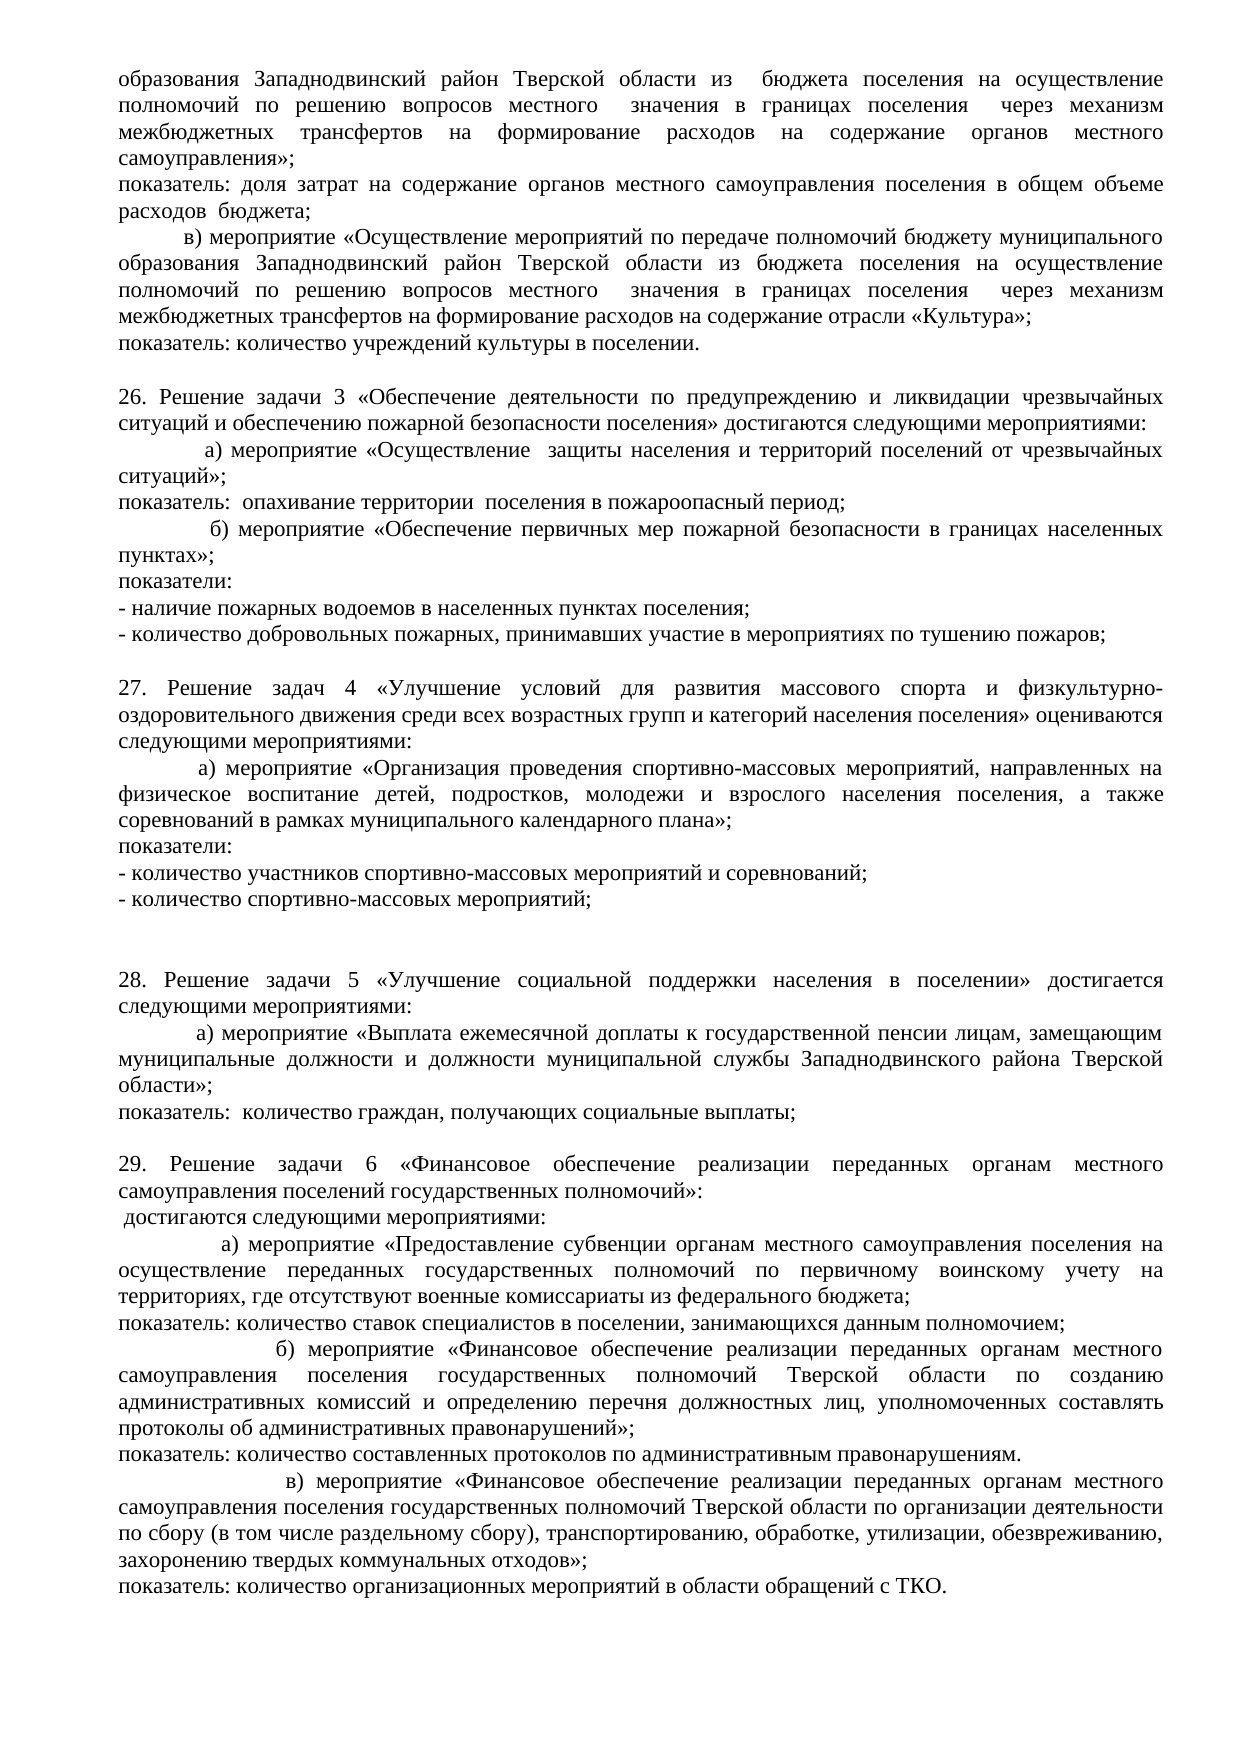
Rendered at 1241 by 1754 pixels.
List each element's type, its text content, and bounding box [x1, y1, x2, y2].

text показатель: опахивание территории поселения в пожароопасный период; [118, 488, 1165, 515]
text достигаются следующими мероприятиями: [118, 1203, 1165, 1229]
text 27. Решение задач 4 «Улучшение условий для развития массового спорта и физкультурно-оздоровительного движения среди всех возрастных групп и категорий населения поселения» оцениваются следующими мероприятиями: [118, 674, 1165, 753]
text показатель: количество организационных мероприятий в области обращений с ТКО. [118, 1572, 1165, 1598]
text показатель: количество ставок специалистов в поселении, занимающихся данным полномочием; [118, 1309, 1165, 1335]
text показатель: доля затрат на содержание органов местного самоуправления поселения в общем объеме расходов бюджета; [118, 170, 1165, 223]
text а) мероприятие «Предоставление субвенции органам местного самоуправления поселения на осуществление переданных государственных полномочий по первичному воинскому учету на территориях, где отсутствуют военные комиссариаты из федерального бюджета; [118, 1229, 1165, 1309]
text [118, 65, 1165, 170]
text показатели: [118, 833, 1165, 859]
text б) мероприятие «Финансовое обеспечение реализации переданных органам местного самоуправления поселения государственных полномочий Тверской области по созданию административных комиссий и определению перечня должностных лиц, уполномоченных составлять протоколы об административных правонарушений»; [118, 1335, 1165, 1440]
text в) мероприятие «Финансовое обеспечение реализации переданных органам местного самоуправления поселения государственных полномочий Тверской области по организации деятельности по сбору (в том числе раздельному сбору), транспортированию, обработке, утилизации, обезвреживанию, захоронению твердых коммунальных отходов»; [118, 1467, 1165, 1572]
text 28. Решение задачи 5 «Улучшение социальной поддержки населения в поселении» достигается следующими мероприятиями: [118, 966, 1165, 1019]
text - количество добровольных пожарных, принимавших участие в мероприятиях по тушению пожаров; [118, 620, 1165, 646]
text - количество участников спортивно-массовых мероприятий и соревнований; [118, 859, 1165, 885]
text - наличие пожарных водоемов в населенных пунктах поселения; [118, 594, 1165, 620]
text а) мероприятие «Организация проведения спортивно-массовых мероприятий, направленных на физическое воспитание детей, подростков, молодежи и взрослого населения поселения, а также соревнований в рамках муниципального календарного плана»; [118, 753, 1165, 833]
text 29. Решение задачи 6 «Финансовое обеспечение реализации переданных органам местного самоуправления поселений государственных полномочий»: [118, 1151, 1165, 1203]
text а) мероприятие «Выплата ежемесячной доплаты к государственной пенсии лицам, замещающим муниципальные должности и должности муниципальной службы Западнодвинского района Тверской области»; [118, 1019, 1165, 1098]
text показатель: количество граждан, получающих социальные выплаты; [118, 1098, 1165, 1124]
text показатель: количество составленных протоколов по административным правонарушениям. [118, 1440, 1165, 1467]
text показатель: количество учреждений культуры в поселении. [118, 328, 1165, 355]
text - количество спортивно-массовых мероприятий; [118, 885, 1165, 912]
text а) мероприятие «Осуществление защиты населения и территорий поселений от чрезвычайных ситуаций»; [118, 436, 1165, 488]
text 26. Решение задачи 3 «Обеспечение деятельности по предупреждению и ликвидации чрезвычайных ситуаций и обеспечению пожарной безопасности поселения» достигаются следующими мероприятиями: [118, 383, 1165, 436]
text б) мероприятие «Обеспечение первичных мер пожарной безопасности в границах населенных пунктах»; [118, 515, 1165, 567]
text в) мероприятие «Осуществление мероприятий по передаче полномочий бюджету муниципального образования Западнодвинский район Тверской области из бюджета поселения на осуществление полномочий по решению вопросов местного значения в границах поселения через механизм межбюджетных трансфертов на формирование расходов на содержание отрасли «Культура»; [118, 223, 1165, 328]
text показатели: [118, 567, 1165, 594]
